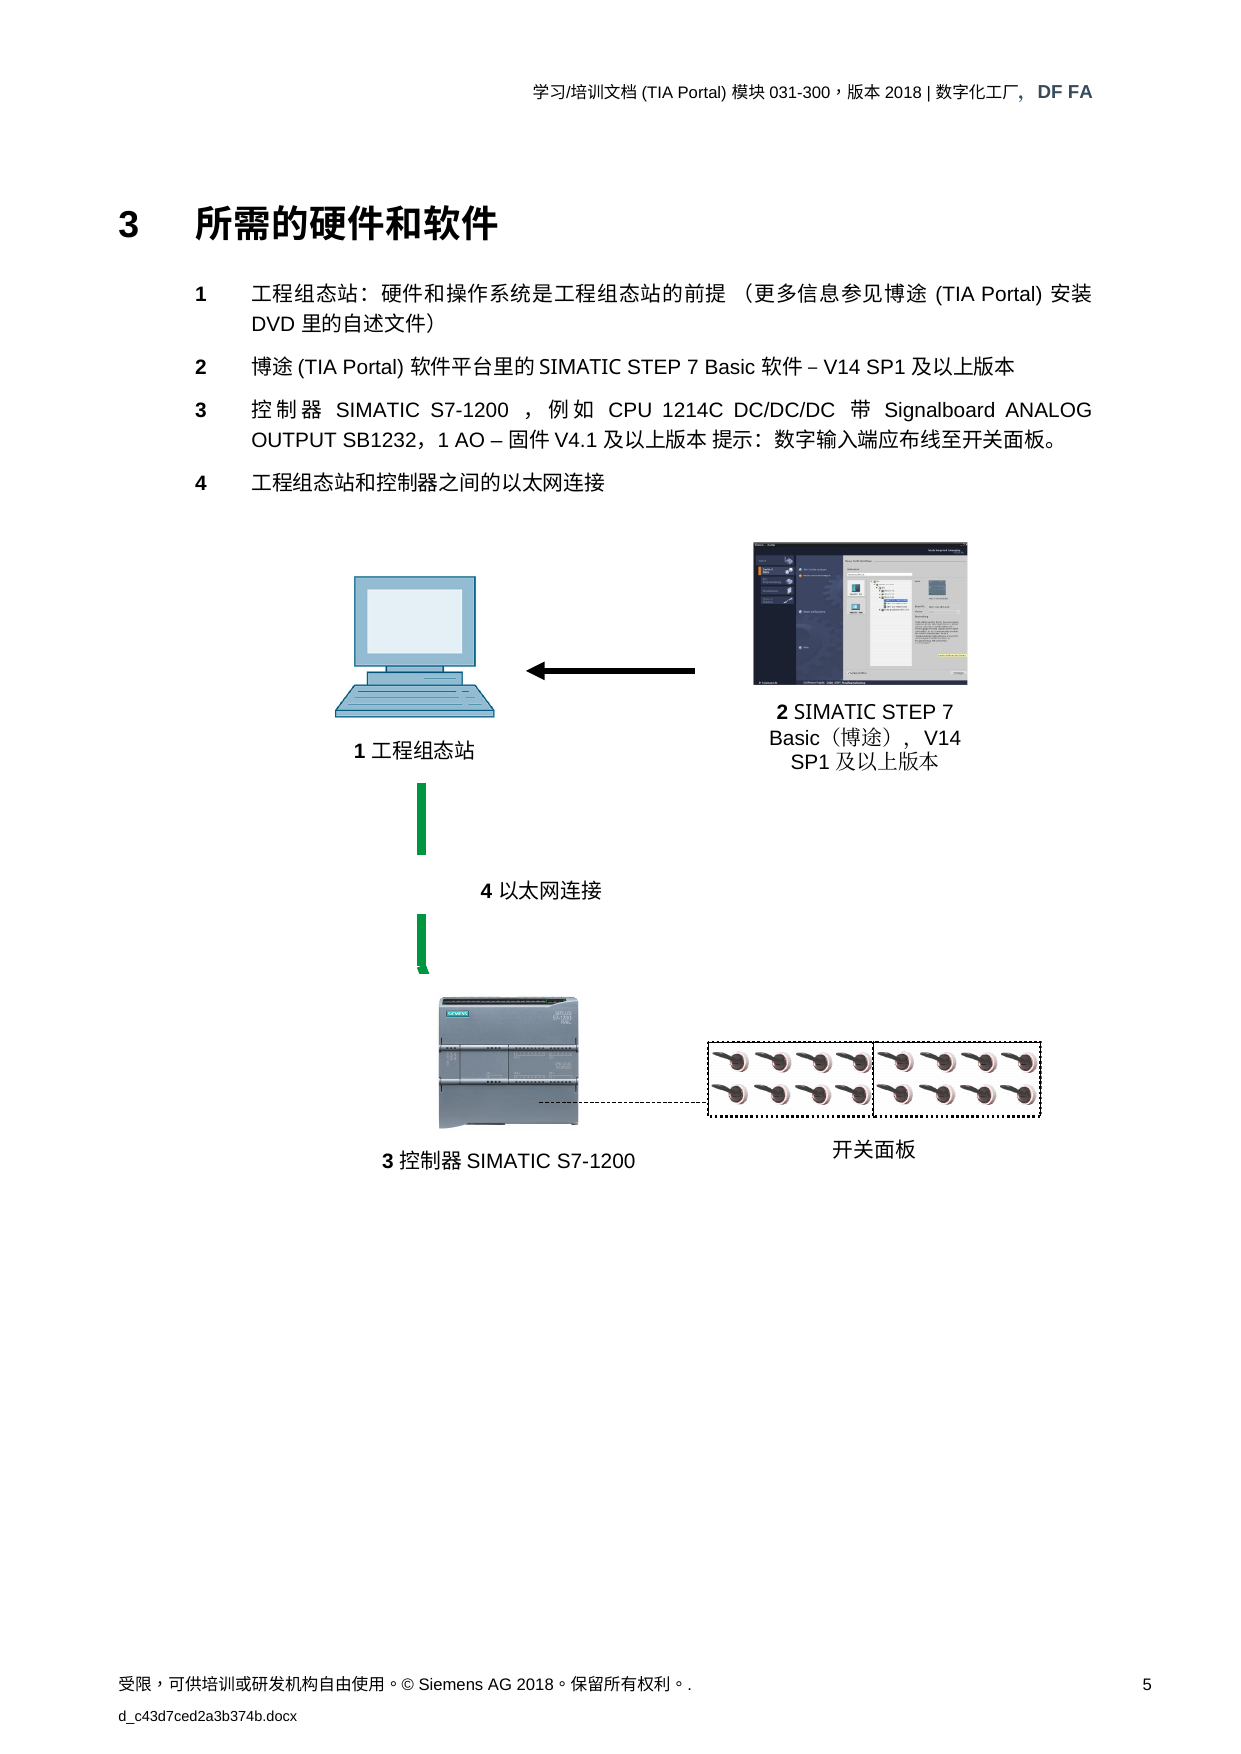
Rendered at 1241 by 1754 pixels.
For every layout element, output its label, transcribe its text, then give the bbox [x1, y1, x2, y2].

subtitle 所需的硬件和软件 [118, 198, 1092, 249]
text 1 工程组态站：硬件和操作系统是工程组态站的前提 （更多信息参见博途 (TIA Portal) 安装 DVD 里的自述文件） [195, 277, 1092, 338]
picture [435, 993, 582, 1132]
text 3 控制器 SIMATIC S7-1200 ，例如 CPU 1214C DC/DC/DC 带 Signalboard ANALOG OUTPUT SB1232，1 AO – 固件 V4.1 及以上版本 提示：数字输入端应布线至开关面板。 [195, 393, 1092, 453]
picture [329, 551, 500, 723]
text 4 工程组态站和控制器之间的以太网连接 [195, 466, 1092, 496]
text 2 博途 (TIA Portal) 软件平台里的SIMATIC STEP 7 Basic 软件 – V14 SP1 及以上版本 [195, 350, 1092, 380]
picture [753, 542, 968, 685]
